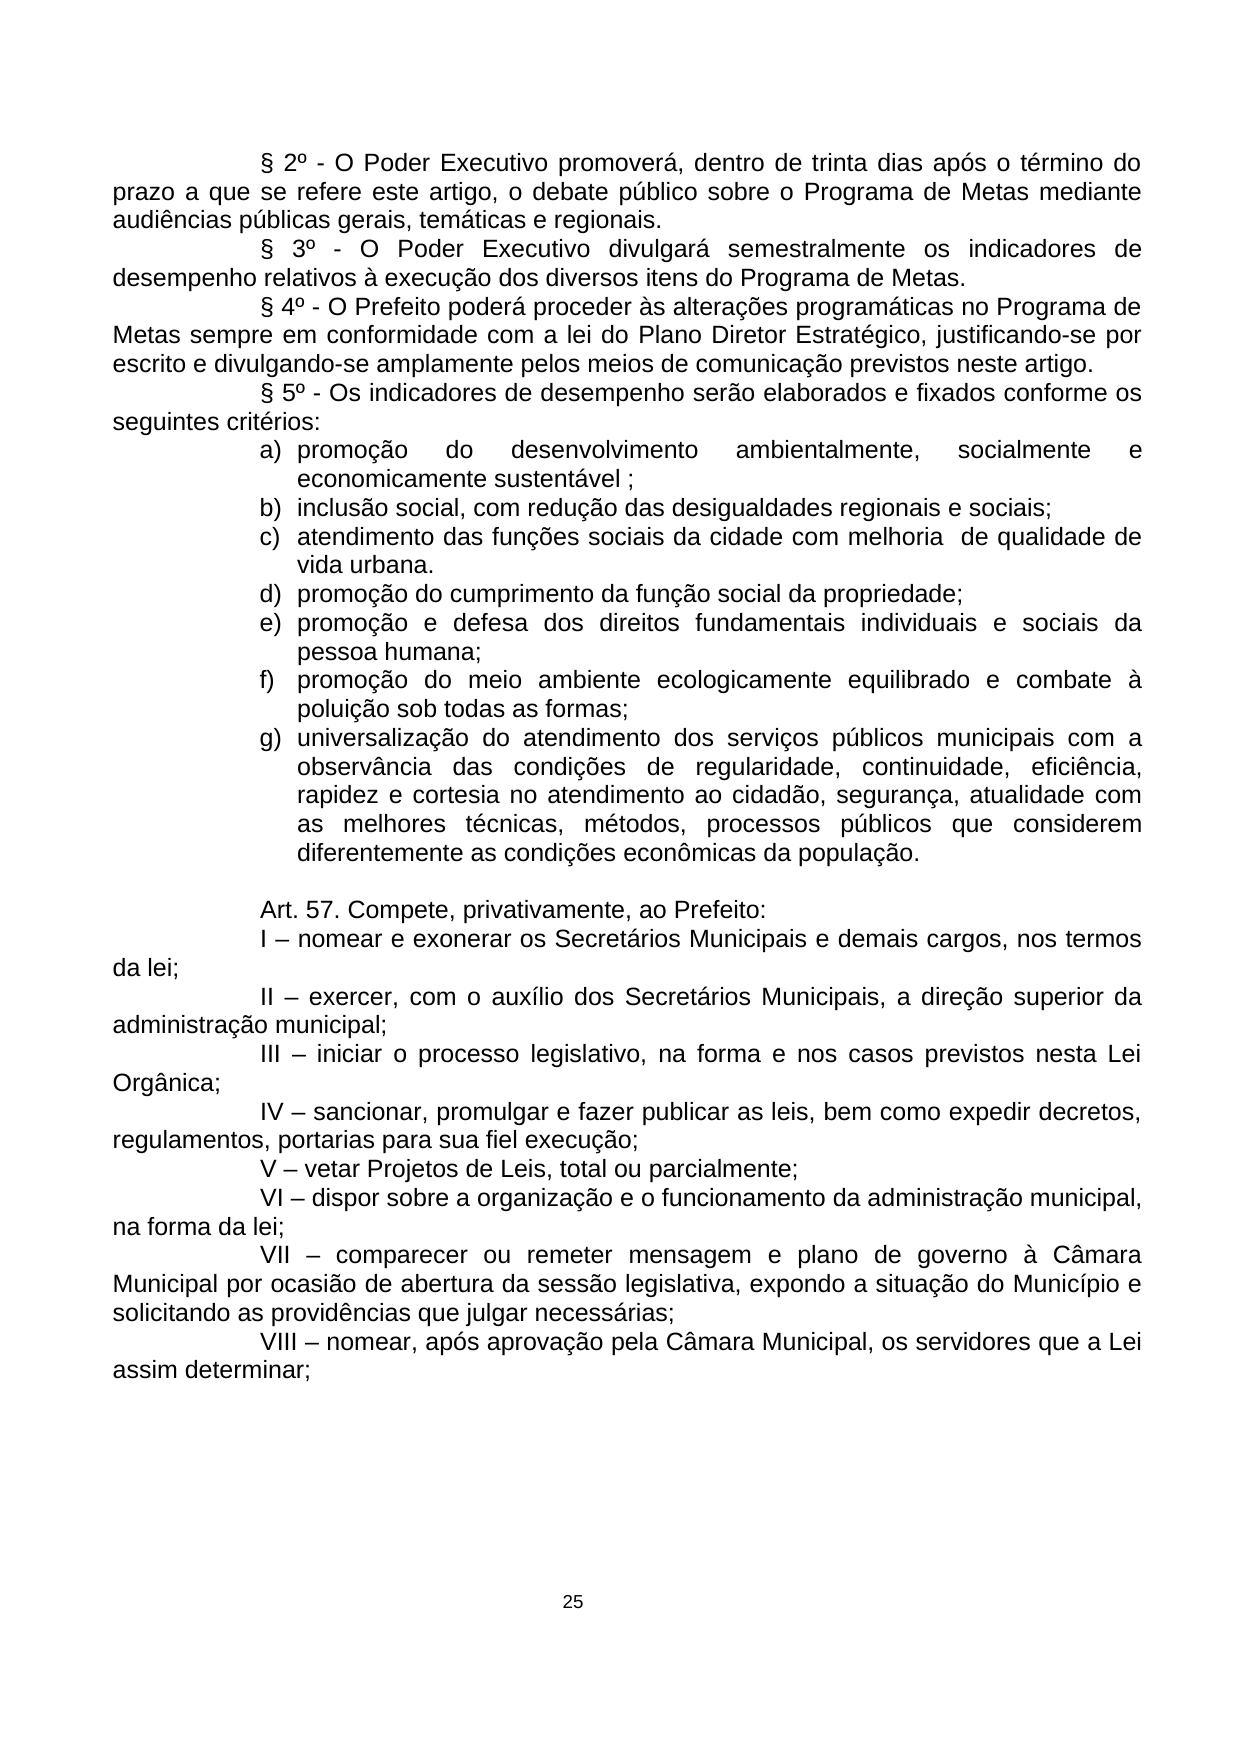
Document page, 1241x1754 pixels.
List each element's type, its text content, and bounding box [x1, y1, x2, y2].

text § 3º - O Poder Executivo divulgará semestralmente os indicadores de desempenho relativos à execução dos diversos itens do Programa de Metas. [112, 234, 1144, 291]
list promoção do desenvolvimento ambientalmente, socialmente e economicamente sustentável ; [259, 435, 1144, 493]
text § 2º - O Poder Executivo promoverá, dentro de trinta dias após o término do prazo a que se refere este artigo, o debate público sobre o Programa de Metas mediante audiências públicas gerais, temáticas e regionais. [112, 148, 1144, 234]
list inclusão social, com redução das desigualdades regionais e sociais; [259, 493, 1144, 521]
list promoção do meio ambiente ecologicamente equilibrado e combate à poluição sob todas as formas; [259, 665, 1144, 723]
list promoção e defesa dos direitos fundamentais individuais e sociais da pessoa humana; [259, 608, 1144, 665]
text VII – comparecer ou remeter mensagem e plano de governo à Câmara Municipal por ocasião de abertura da sessão legislativa, expondo a situação do Município e solicitando as providências que julgar necessárias; [112, 1240, 1144, 1326]
text § 5º - Os indicadores de desempenho serão elaborados e fixados conforme os seguintes critérios: [112, 378, 1144, 435]
text Art. 57. Compete, privativamente, ao Prefeito: [112, 895, 1144, 924]
text I – nomear e exonerar os Secretários Municipais e demais cargos, nos termos da lei; [112, 924, 1144, 981]
text II – exercer, com o auxílio dos Secretários Municipais, a direção superior da administração municipal; [112, 981, 1144, 1039]
text VIII – nomear, após aprovação pela Câmara Municipal, os servidores que a Lei assim determinar; [112, 1326, 1144, 1384]
text III – iniciar o processo legislativo, na forma e nos casos previstos nesta Lei Orgânica; [112, 1039, 1144, 1096]
list promoção do cumprimento da função social da propriedade; [259, 579, 1144, 608]
text IV – sancionar, promulgar e fazer publicar as leis, bem como expedir decretos, regulamentos, portarias para sua fiel execução; [112, 1096, 1144, 1154]
list atendimento das funções sociais da cidade com melhoria de qualidade de vida urbana. [259, 521, 1144, 579]
text V – vetar Projetos de Leis, total ou parcialmente; [112, 1154, 1144, 1183]
list universalização do atendimento dos serviços públicos municipais com a observância das condições de regularidade, continuidade, eficiência, rapidez e cortesia no atendimento ao cidadão, segurança, atualidade com as melhores técnicas, métodos, processos públicos que considerem diferentemente as condições econômicas da população. [259, 723, 1144, 866]
text VI – dispor sobre a organização e o funcionamento da administração municipal, na forma da lei; [112, 1183, 1144, 1240]
text § 4º - O Prefeito poderá proceder às alterações programáticas no Programa de Metas sempre em conformidade com a lei do Plano Diretor Estratégico, justificando-se por escrito e divulgando-se amplamente pelos meios de comunicação previstos neste artigo. [112, 291, 1144, 378]
